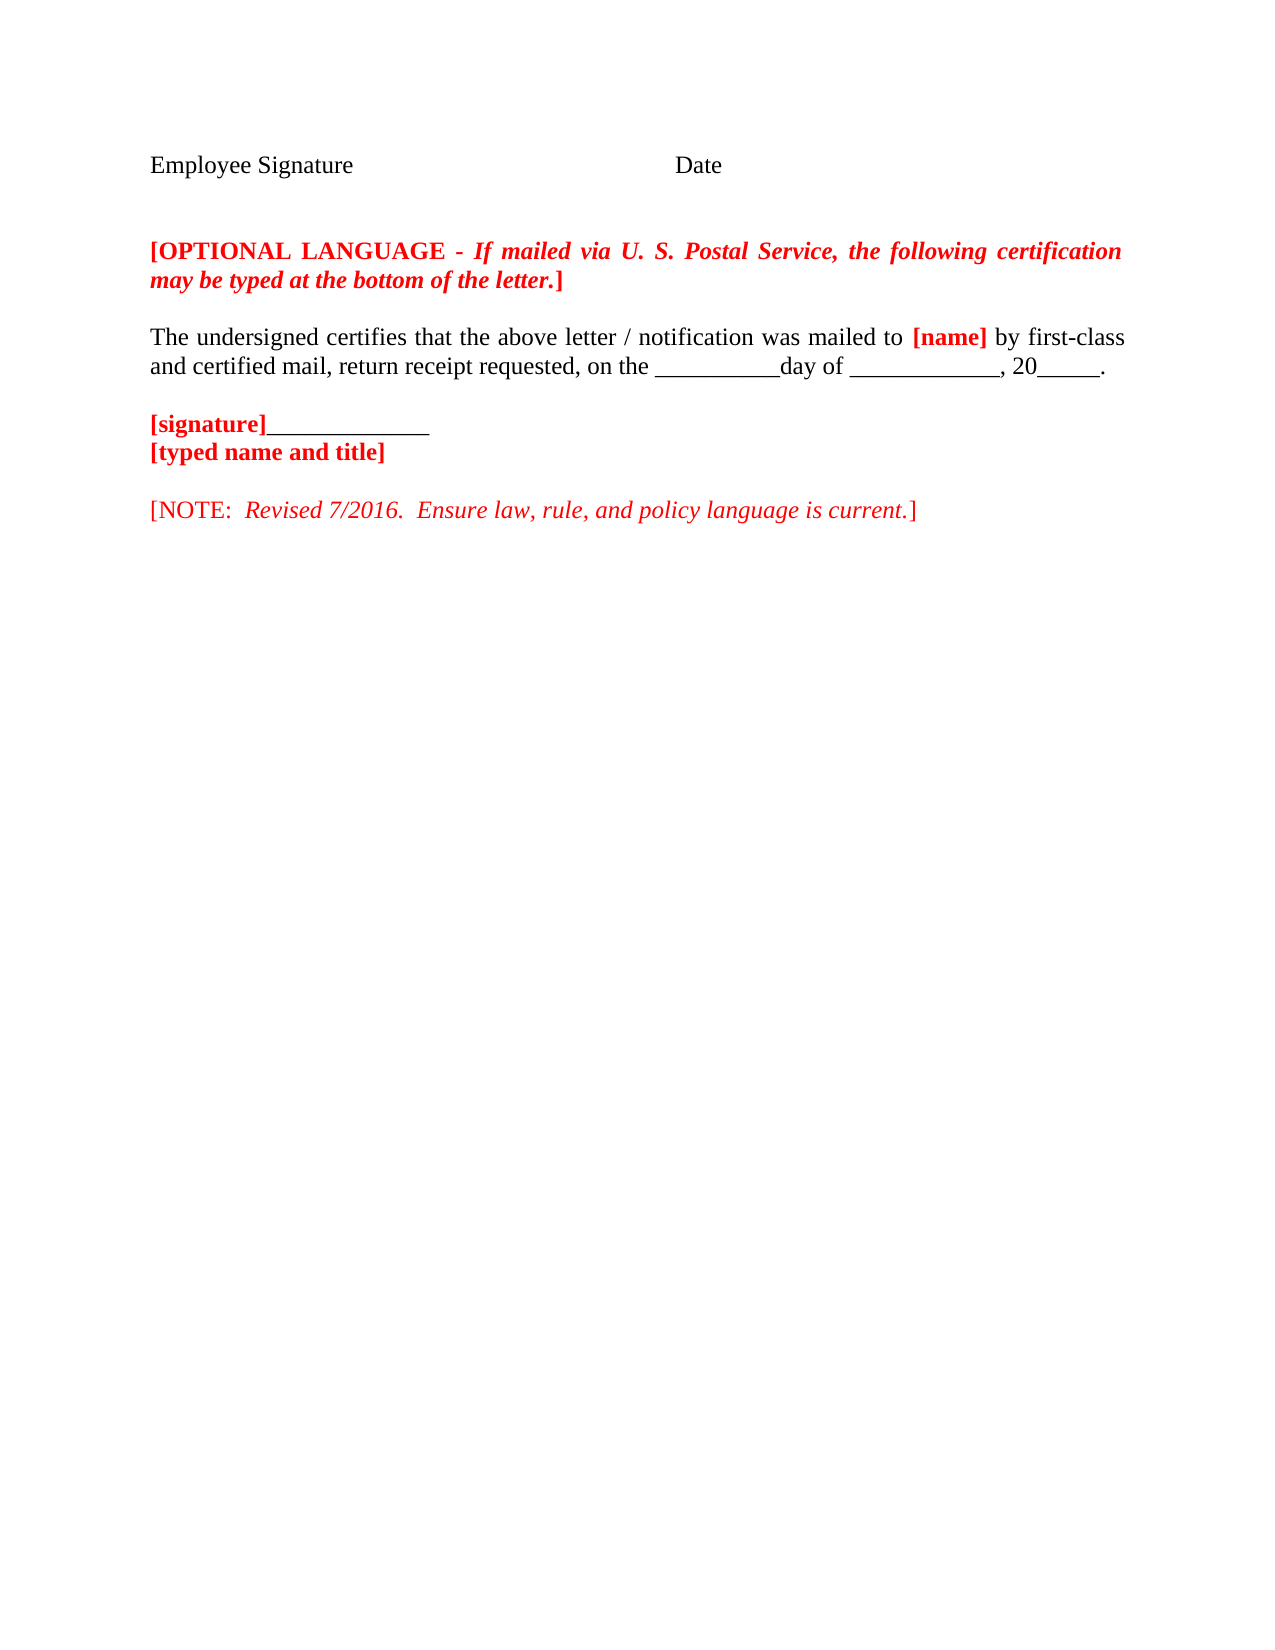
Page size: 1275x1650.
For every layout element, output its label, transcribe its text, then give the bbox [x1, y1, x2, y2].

text Employee Signature Date [150, 150, 1125, 179]
text The undersigned certifies that the above letter / notification was mailed to [name] by first-class and certified mail, return receipt requested, on the __________day of ____________, 20_____. [150, 322, 1125, 380]
text [OPTIONAL LANGUAGE - If mailed via U. S. Postal Service, the following certification may be typed at the bottom of the letter.] [150, 236, 1125, 294]
text [signature]_____________ [150, 409, 1125, 437]
text [typed name and title] [150, 437, 1125, 466]
text [NOTE: Revised 7/2016. Ensure law, rule, and policy language is current.] [150, 495, 1125, 524]
